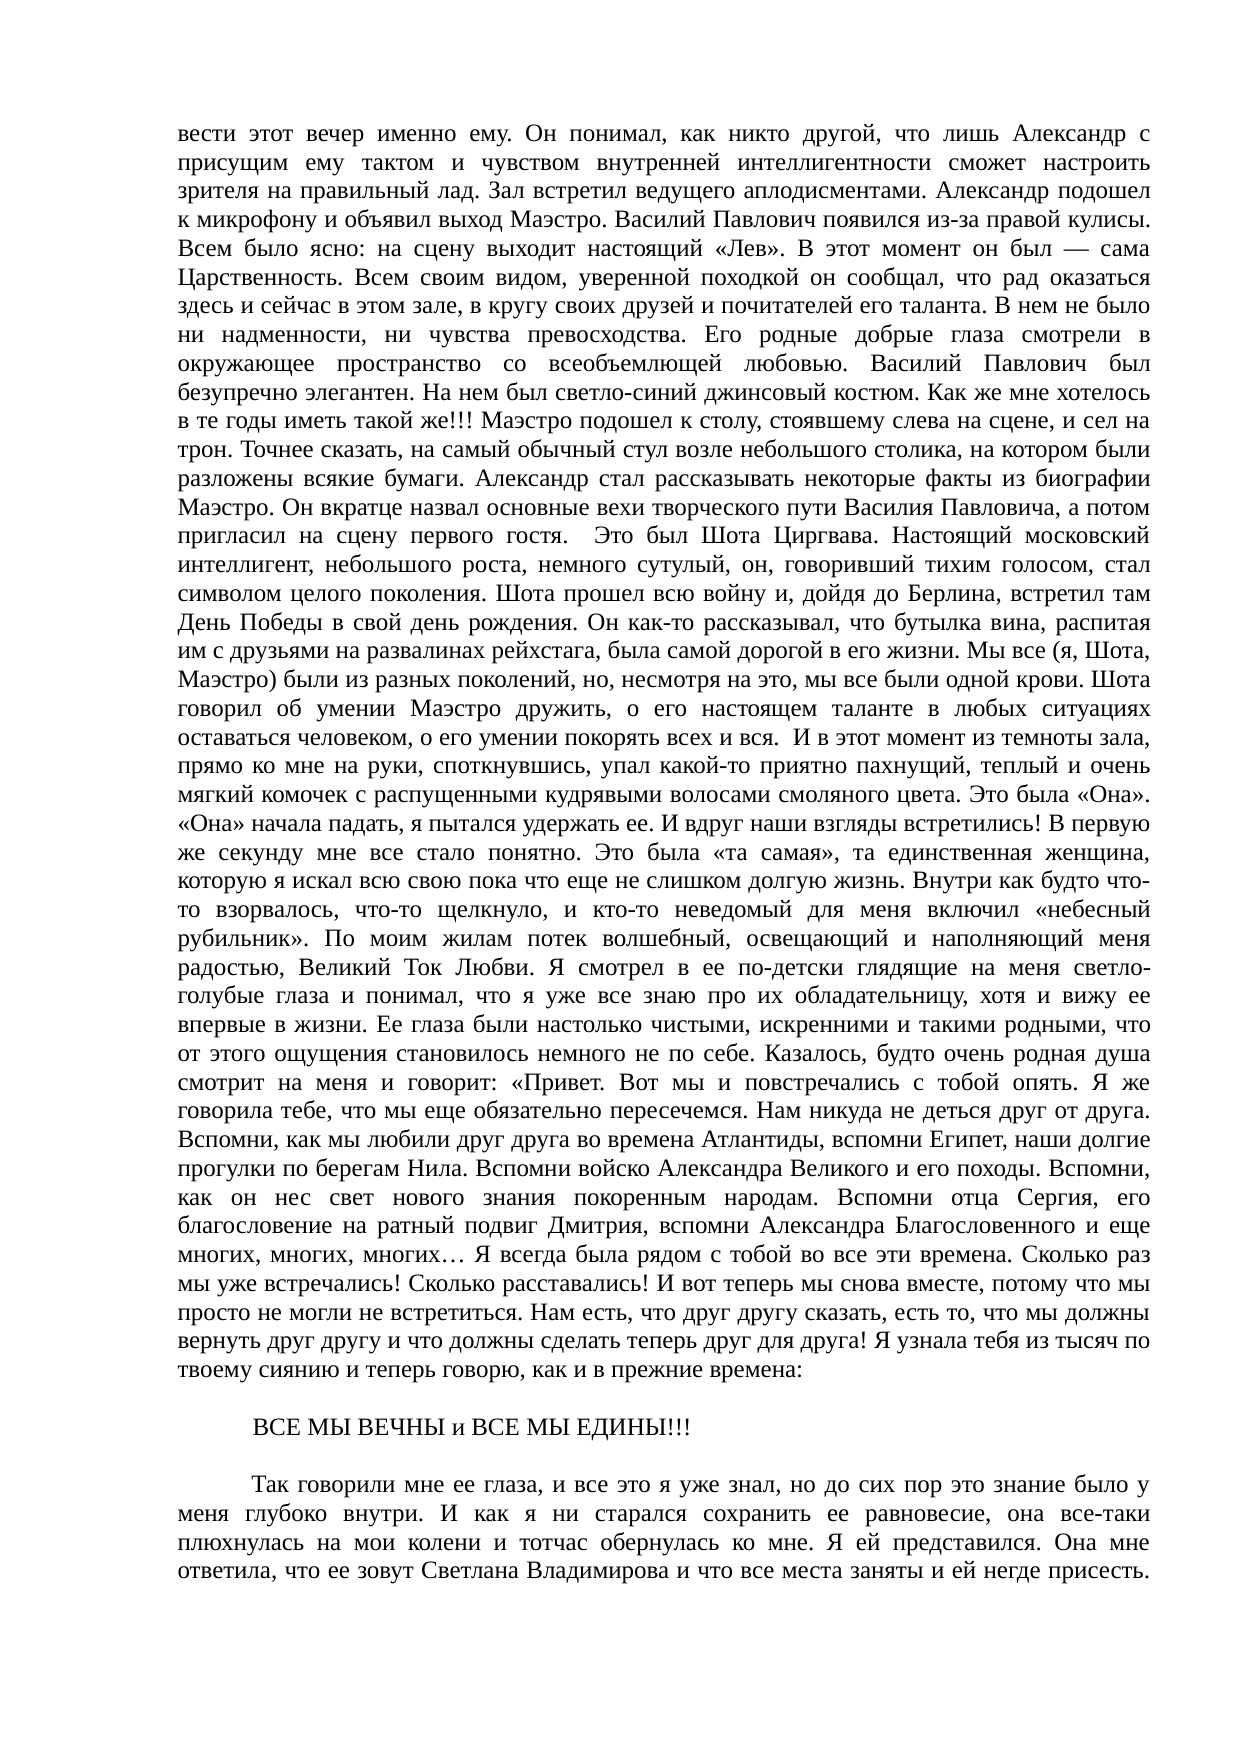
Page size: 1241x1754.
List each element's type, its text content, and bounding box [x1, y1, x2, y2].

text ВСЕ МЫ ВЕЧНЫ и ВСЕ МЫ ЕДИНЫ!!! [177, 1412, 1152, 1441]
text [177, 1469, 1152, 1584]
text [177, 118, 1152, 1383]
